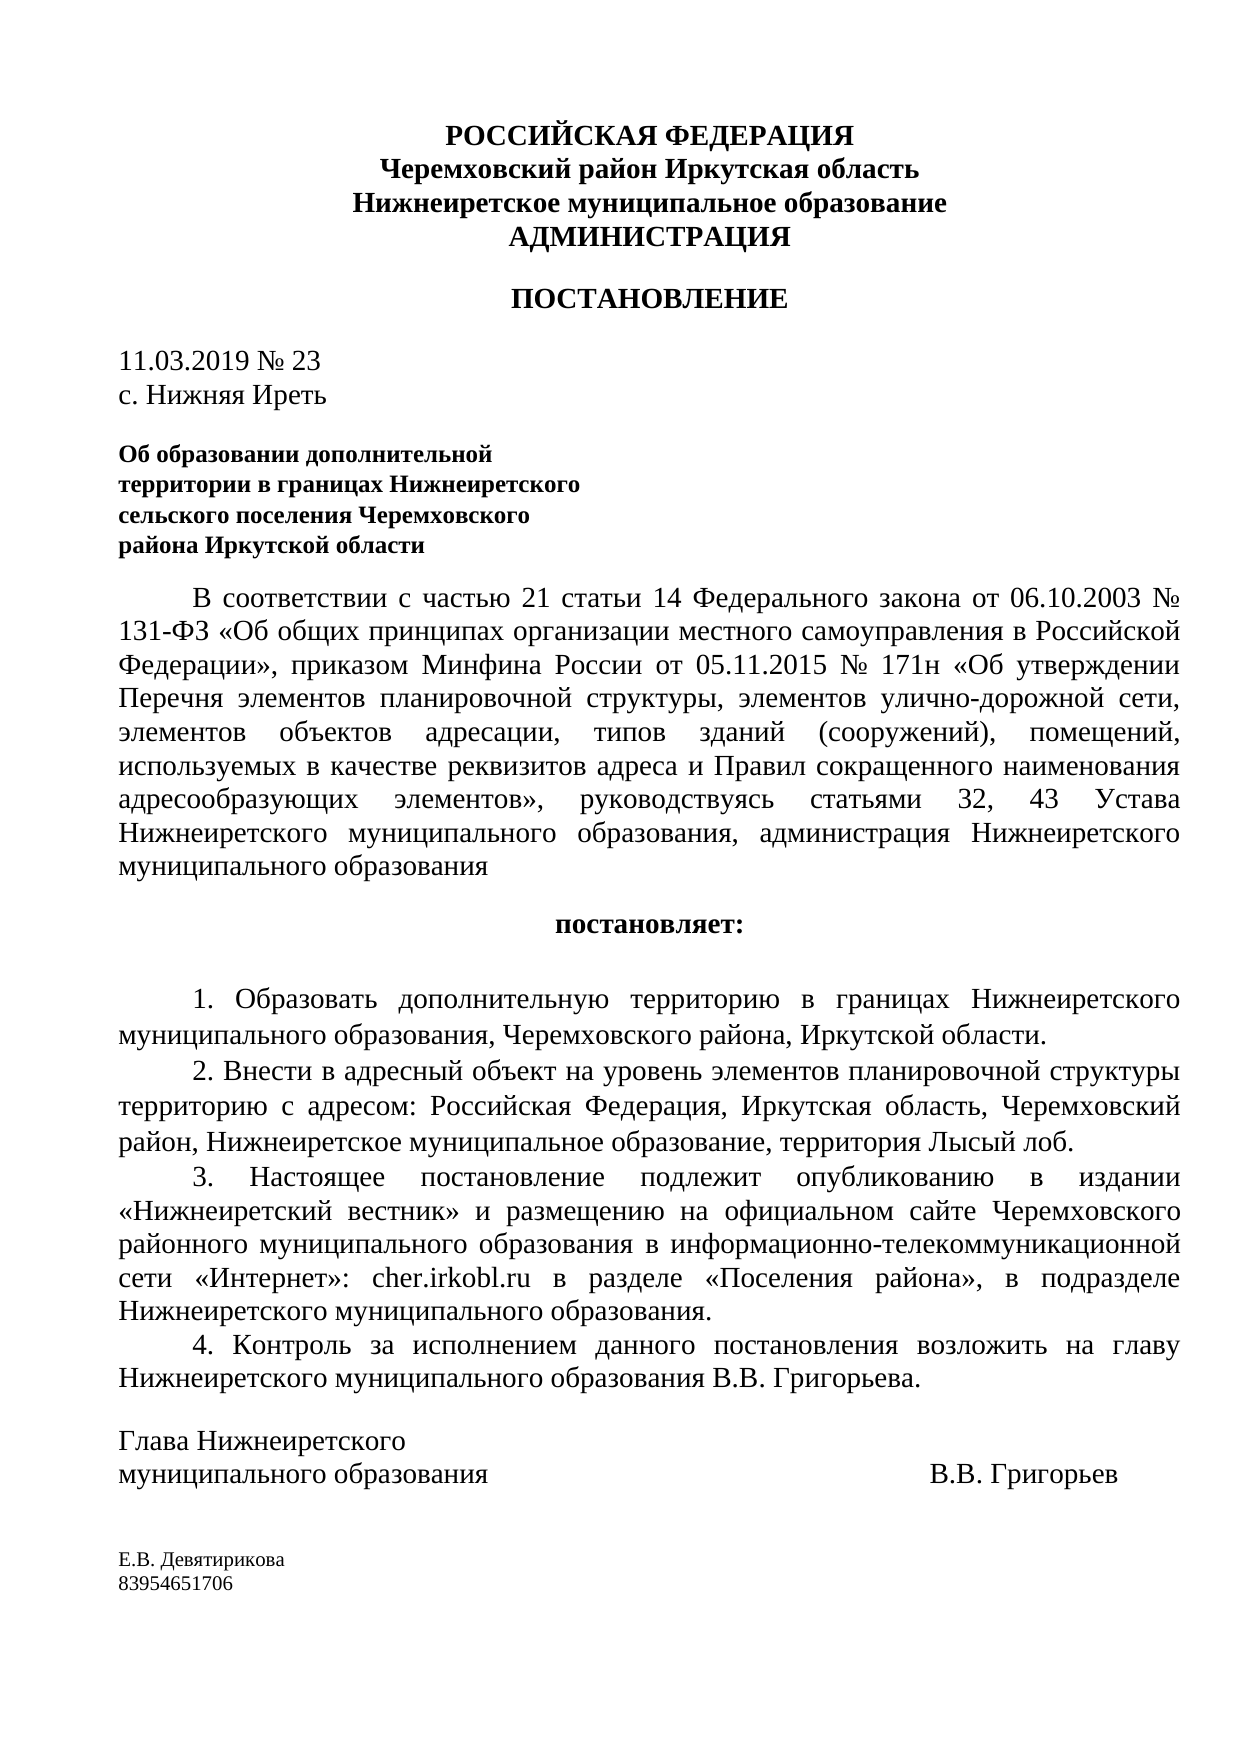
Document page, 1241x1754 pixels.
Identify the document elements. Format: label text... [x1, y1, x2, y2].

text сельского поселения Черемховского [118, 500, 1181, 529]
text АДМИНИСТРАЦИЯ [118, 219, 1181, 252]
text 11.03.2019 № 23 [62, 343, 1181, 377]
text постановляет: [118, 906, 1181, 939]
text РОССИЙСКАЯ ФЕДЕРАЦИЯ [118, 118, 1181, 152]
text 2. Внести в адресный объект на уровень элементов планировочной структуры территорию с адресом: Российская Федерация, Иркутская область, Черемховский район, Нижнеиретское муниципальное образование, территория Лысый лоб. [118, 1053, 1181, 1157]
text 3. Настоящее постановление подлежит опубликованию в издании «Нижнеиретский вестник» и размещению на официальном сайте Черемховского районного муниципального образования в информационно-телекоммуникационной сети «Интернет»: cher.irkobl.ru в разделе «Поселения района», в подразделе Нижнеиретского муниципального образования. [118, 1159, 1181, 1327]
text В соответствии с частью 21 статьи 14 Федерального закона от 06.10.2003 № 131-ФЗ «Об общих принципах организации местного самоуправления в Российской Федерации», приказом Минфина России от 05.11.2015 № 171н «Об утверждении Перечня элементов планировочной структуры, элементов улично-дорожной сети, элементов объектов адресации, типов зданий (сооружений), помещений, используемых в качестве реквизитов адреса и Правил сокращенного наименования адресообразующих элементов», руководствуясь статьями 32, 43 Устава Нижнеиретского муниципального образования, администрация Нижнеиретского муниципального образования [118, 580, 1181, 882]
text с. Нижняя Иреть [62, 377, 1181, 410]
text 83954651706 [118, 1571, 1181, 1595]
text района Иркутской области [118, 530, 1181, 559]
text Об образовании дополнительной [118, 439, 1181, 468]
text ПОСТАНОВЛЕНИЕ [118, 281, 1181, 314]
text территории в границах Нижнеиретского [118, 469, 1181, 498]
text 1. Образовать дополнительную территорию в границах Нижнеиретского муниципального образования, Черемховского района, Иркутской области. [118, 982, 1181, 1051]
text Е.В. Девятирикова [118, 1547, 1181, 1571]
text 4. Контроль за исполнением данного постановления возложить на главу Нижнеиретского муниципального образования В.В. Григорьева. [118, 1327, 1181, 1394]
text Нижнеиретское муниципальное образование [118, 185, 1181, 219]
text муниципального образования В.В. Григорьев [118, 1456, 1181, 1490]
text Черемховский район Иркутская область [118, 152, 1181, 185]
text Глава Нижнеиретского [118, 1423, 1181, 1456]
